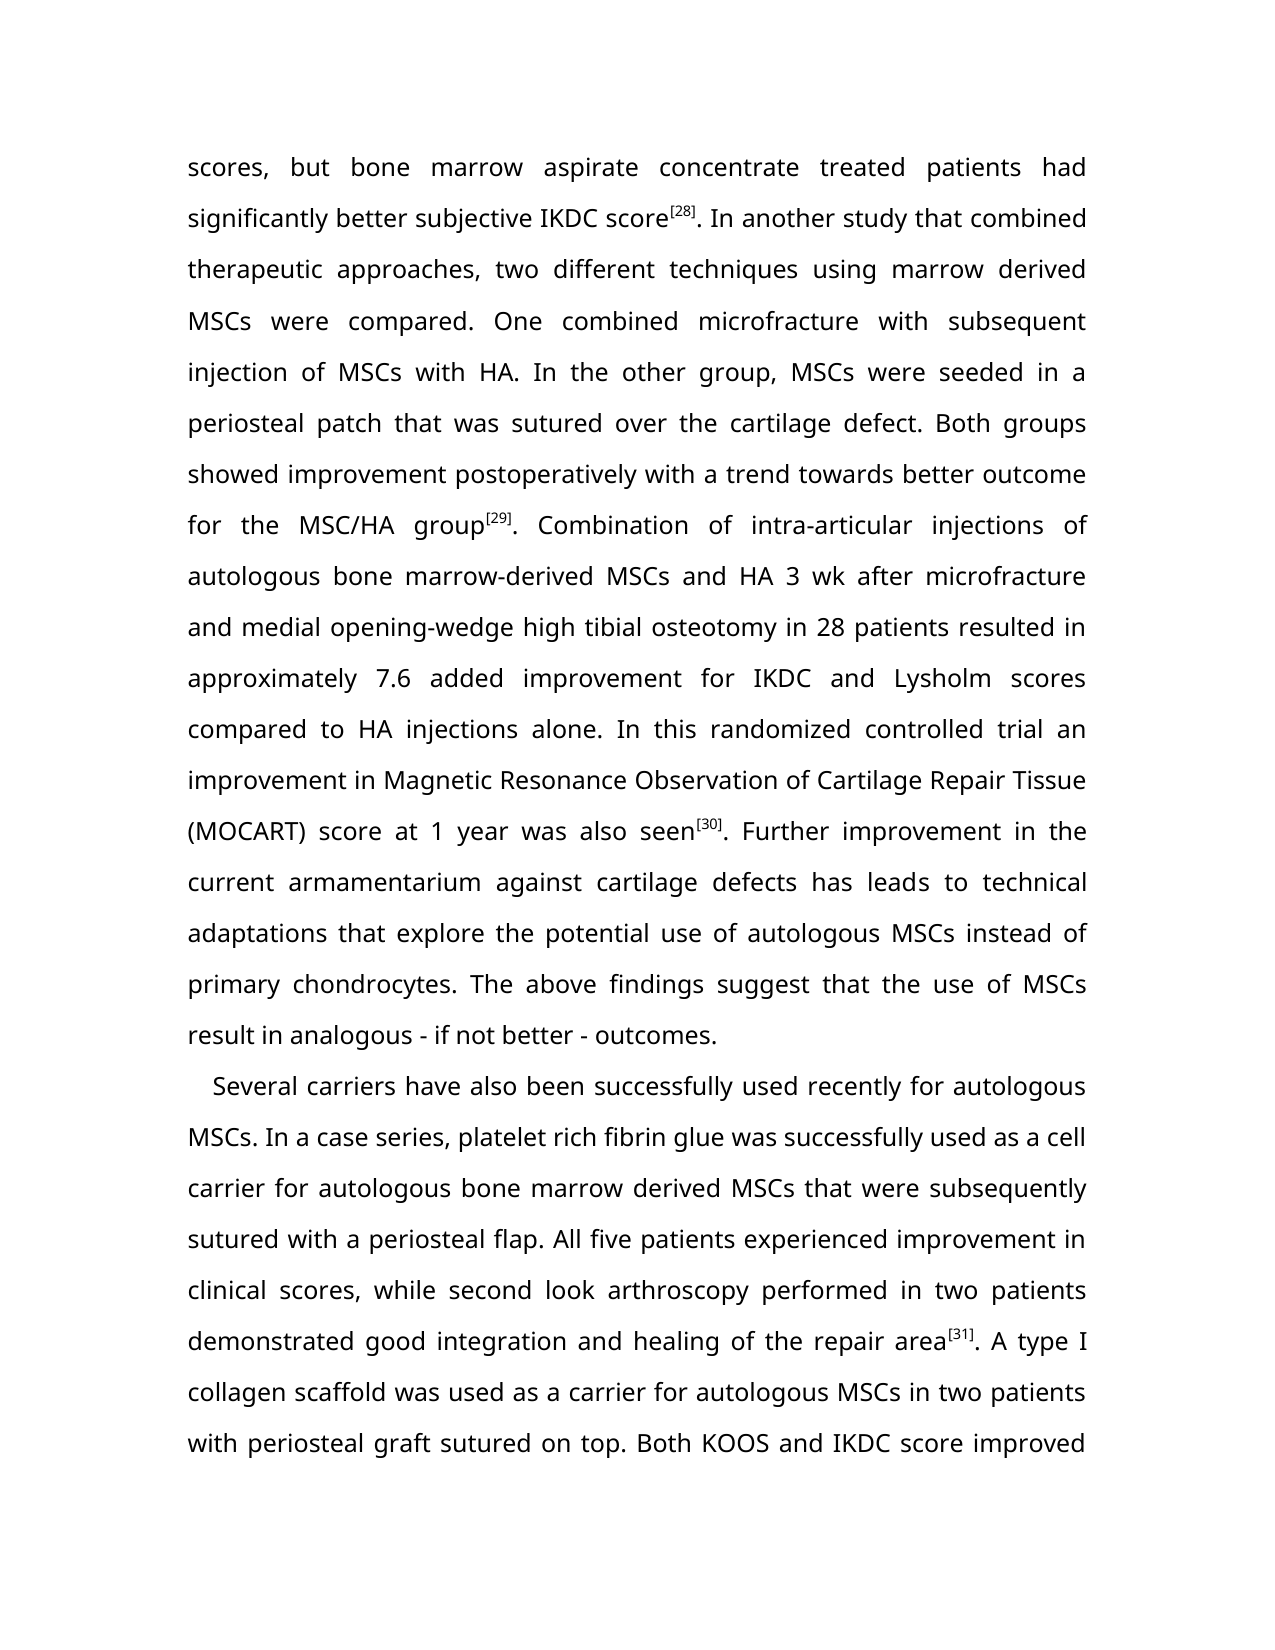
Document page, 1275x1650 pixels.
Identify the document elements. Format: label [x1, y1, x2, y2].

text [187, 1069, 1087, 1460]
text [187, 150, 1087, 1052]
